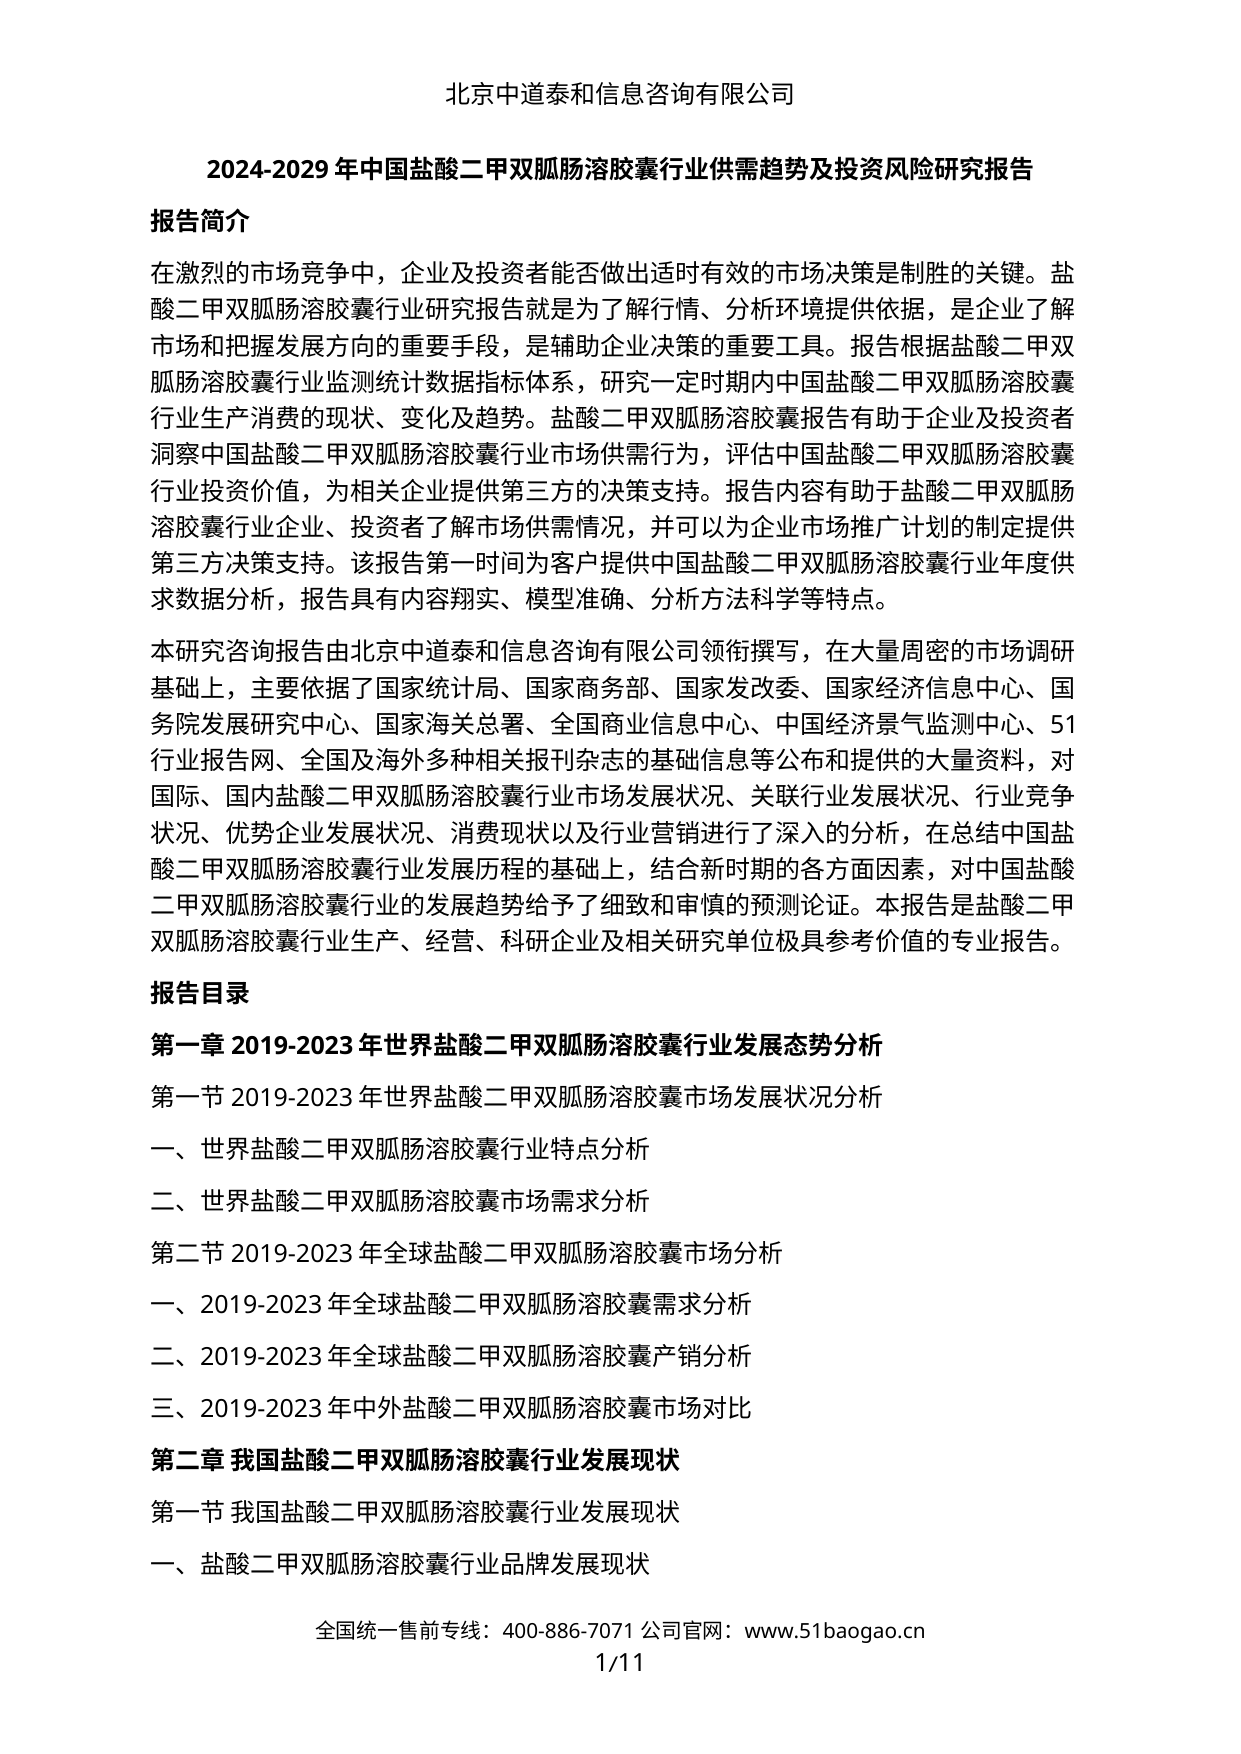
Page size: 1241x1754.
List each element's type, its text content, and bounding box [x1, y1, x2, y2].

text 一、2019-2023年全球盐酸二甲双胍肠溶胶囊需求分析 [150, 1285, 1090, 1321]
text 2024-2029年中国盐酸二甲双胍肠溶胶囊行业供需趋势及投资风险研究报告 [150, 150, 1090, 186]
text 第一章 2019-2023年世界盐酸二甲双胍肠溶胶囊行业发展态势分析 [150, 1026, 1090, 1062]
text 在激烈的市场竞争中，企业及投资者能否做出适时有效的市场决策是制胜的关键。盐酸二甲双胍肠溶胶囊行业研究报告就是为了解行情、分析环境提供依据，是企业了解市场和把握发展方向的重要手段，是辅助企业决策的重要工具。报告根据盐酸二甲双胍肠溶胶囊行业监测统计数据指标体系，研究一定时期内中国盐酸二甲双胍肠溶胶囊行业生产消费的现状、变化及趋势。盐酸二甲双胍肠溶胶囊报告有助于企业及投资者洞察中国盐酸二甲双胍肠溶胶囊行业市场供需行为，评估中国盐酸二甲双胍肠溶胶囊行业投资价值，为相关企业提供第三方的决策支持。报告内容有助于盐酸二甲双胍肠溶胶囊行业企业、投资者了解市场供需情况，并可以为企业市场推广计划的制定提供第三方决策支持。该报告第一时间为客户提供中国盐酸二甲双胍肠溶胶囊行业年度供求数据分析，报告具有内容翔实、模型准确、分析方法科学等特点。 [150, 254, 1090, 616]
text 报告简介 [150, 202, 1090, 238]
text 一、世界盐酸二甲双胍肠溶胶囊行业特点分析 [150, 1129, 1090, 1166]
text 第二节 2019-2023年全球盐酸二甲双胍肠溶胶囊市场分析 [150, 1233, 1090, 1269]
text 一、盐酸二甲双胍肠溶胶囊行业品牌发展现状 [150, 1544, 1090, 1581]
text 第一节 我国盐酸二甲双胍肠溶胶囊行业发展现状 [150, 1492, 1090, 1529]
text 第一节 2019-2023年世界盐酸二甲双胍肠溶胶囊市场发展状况分析 [150, 1077, 1090, 1114]
text 二、世界盐酸二甲双胍肠溶胶囊市场需求分析 [150, 1181, 1090, 1217]
text 本研究咨询报告由北京中道泰和信息咨询有限公司领衔撰写，在大量周密的市场调研基础上，主要依据了国家统计局、国家商务部、国家发改委、国家经济信息中心、国务院发展研究中心、国家海关总署、全国商业信息中心、中国经济景气监测中心、51行业报告网、全国及海外多种相关报刊杂志的基础信息等公布和提供的大量资料，对国际、国内盐酸二甲双胍肠溶胶囊行业市场发展状况、关联行业发展状况、行业竞争状况、优势企业发展状况、消费现状以及行业营销进行了深入的分析，在总结中国盐酸二甲双胍肠溶胶囊行业发展历程的基础上，结合新时期的各方面因素，对中国盐酸二甲双胍肠溶胶囊行业的发展趋势给予了细致和审慎的预测论证。本报告是盐酸二甲双胍肠溶胶囊行业生产、经营、科研企业及相关研究单位极具参考价值的专业报告。 [150, 632, 1090, 958]
text 二、2019-2023年全球盐酸二甲双胍肠溶胶囊产销分析 [150, 1337, 1090, 1373]
text 第二章 我国盐酸二甲双胍肠溶胶囊行业发展现状 [150, 1441, 1090, 1477]
text 三、2019-2023年中外盐酸二甲双胍肠溶胶囊市场对比 [150, 1389, 1090, 1425]
text 报告目录 [150, 974, 1090, 1010]
